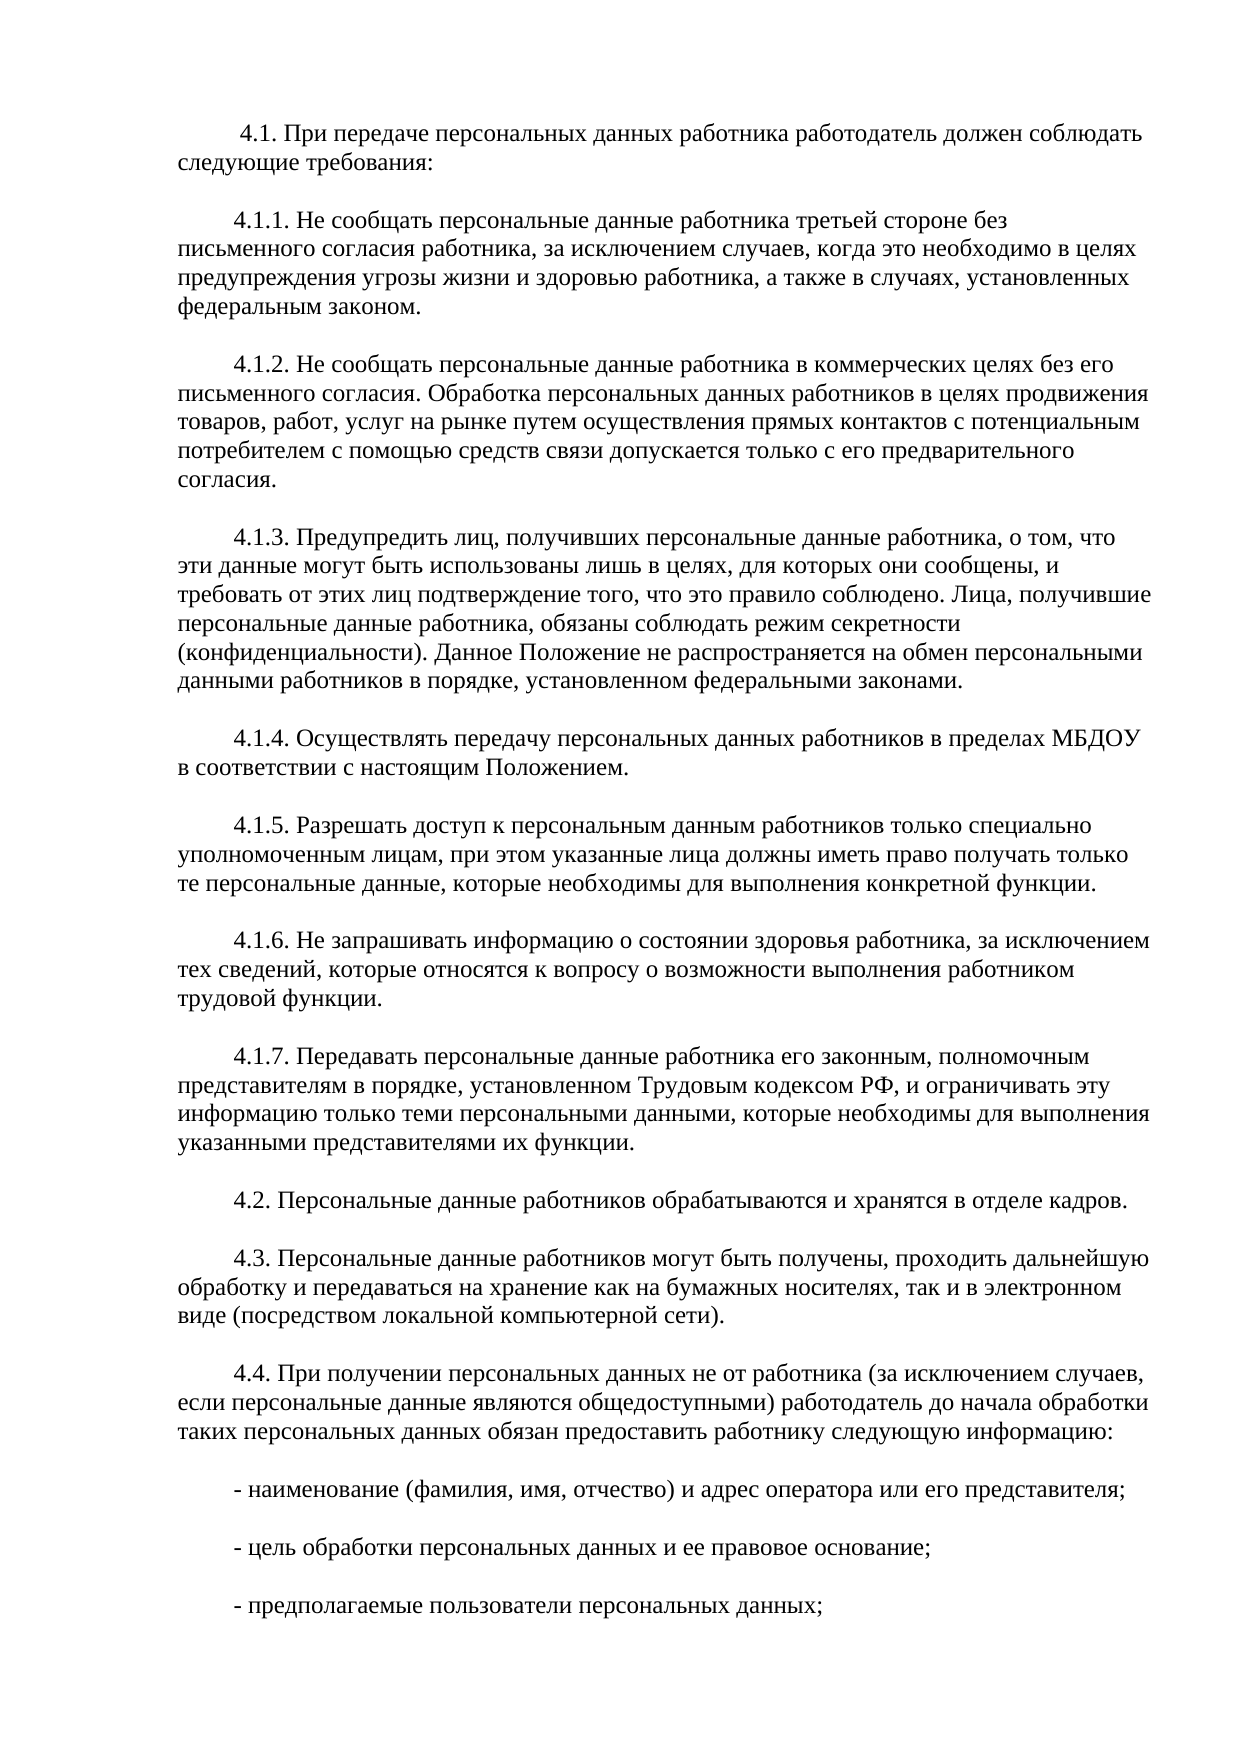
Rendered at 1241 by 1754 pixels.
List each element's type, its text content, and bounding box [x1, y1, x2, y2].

text - цель обработки персональных данных и ее правовое основание; [177, 1532, 1152, 1561]
text 4.1.1. Не сообщать персональные данные работника третьей стороне без письменного согласия работника, за исключением случаев, когда это необходимо в целях предупреждения угрозы жизни и здоровью работника, а также в случаях, установленных федеральным законом. [177, 205, 1152, 320]
text - предполагаемые пользователи персональных данных; [177, 1590, 1152, 1618]
text 4.1. При передаче персональных данных работника работодатель должен соблюдать следующие требования: [177, 118, 1152, 176]
text - наименование (фамилия, имя, отчество) и адрес оператора или его представителя; [177, 1474, 1152, 1503]
text 4.1.2. Не сообщать персональные данные работника в коммерческих целях без его письменного согласия. Обработка персональных данных работников в целях продвижения товаров, работ, услуг на рынке путем осуществления прямых контактов с потенциальным потребителем с помощью средств связи допускается только с его предварительного согласия. [177, 349, 1152, 493]
text 4.1.7. Передавать персональные данные работника его законным, полномочным представителям в порядке, установленном Трудовым кодексом РФ, и ограничивать эту информацию только теми персональными данными, которые необходимы для выполнения указанными представителями их функции. [177, 1041, 1152, 1156]
text 4.1.6. Не запрашивать информацию о состоянии здоровья работника, за исключением тех сведений, которые относятся к вопросу о возможности выполнения работником трудовой функции. [177, 926, 1152, 1012]
text 4.1.4. Осуществлять передачу персональных данных работников в пределах МБДОУ в соответствии с настоящим Положением. [177, 723, 1152, 781]
text 4.1.5. Разрешать доступ к персональным данным работников только специально уполномоченным лицам, при этом указанные лица должны иметь право получать только те персональные данные, которые необходимы для выполнения конкретной функции. [177, 810, 1152, 896]
text 4.2. Персональные данные работников обрабатываются и хранятся в отделе кадров. [177, 1185, 1152, 1214]
text 4.1.3. Предупредить лиц, получивших персональные данные работника, о том, что эти данные могут быть использованы лишь в целях, для которых они сообщены, и требовать от этих лиц подтверждение того, что это правило соблюдено. Лица, получившие персональные данные работника, обязаны соблюдать режим секретности (конфиденциальности). Данное Положение не распространяется на обмен персональными данными работников в порядке, установленном федеральными законами. [177, 522, 1152, 694]
text 4.3. Персональные данные работников могут быть получены, проходить дальнейшую обработку и передаваться на хранение как на бумажных носителях, так и в электронном виде (посредством локальной компьютерной сети). [177, 1243, 1152, 1329]
text 4.4. При получении персональных данных не от работника (за исключением случаев, если персональные данные являются общедоступными) работодатель до начала обработки таких персональных данных обязан предоставить работнику следующую информацию: [177, 1358, 1152, 1445]
